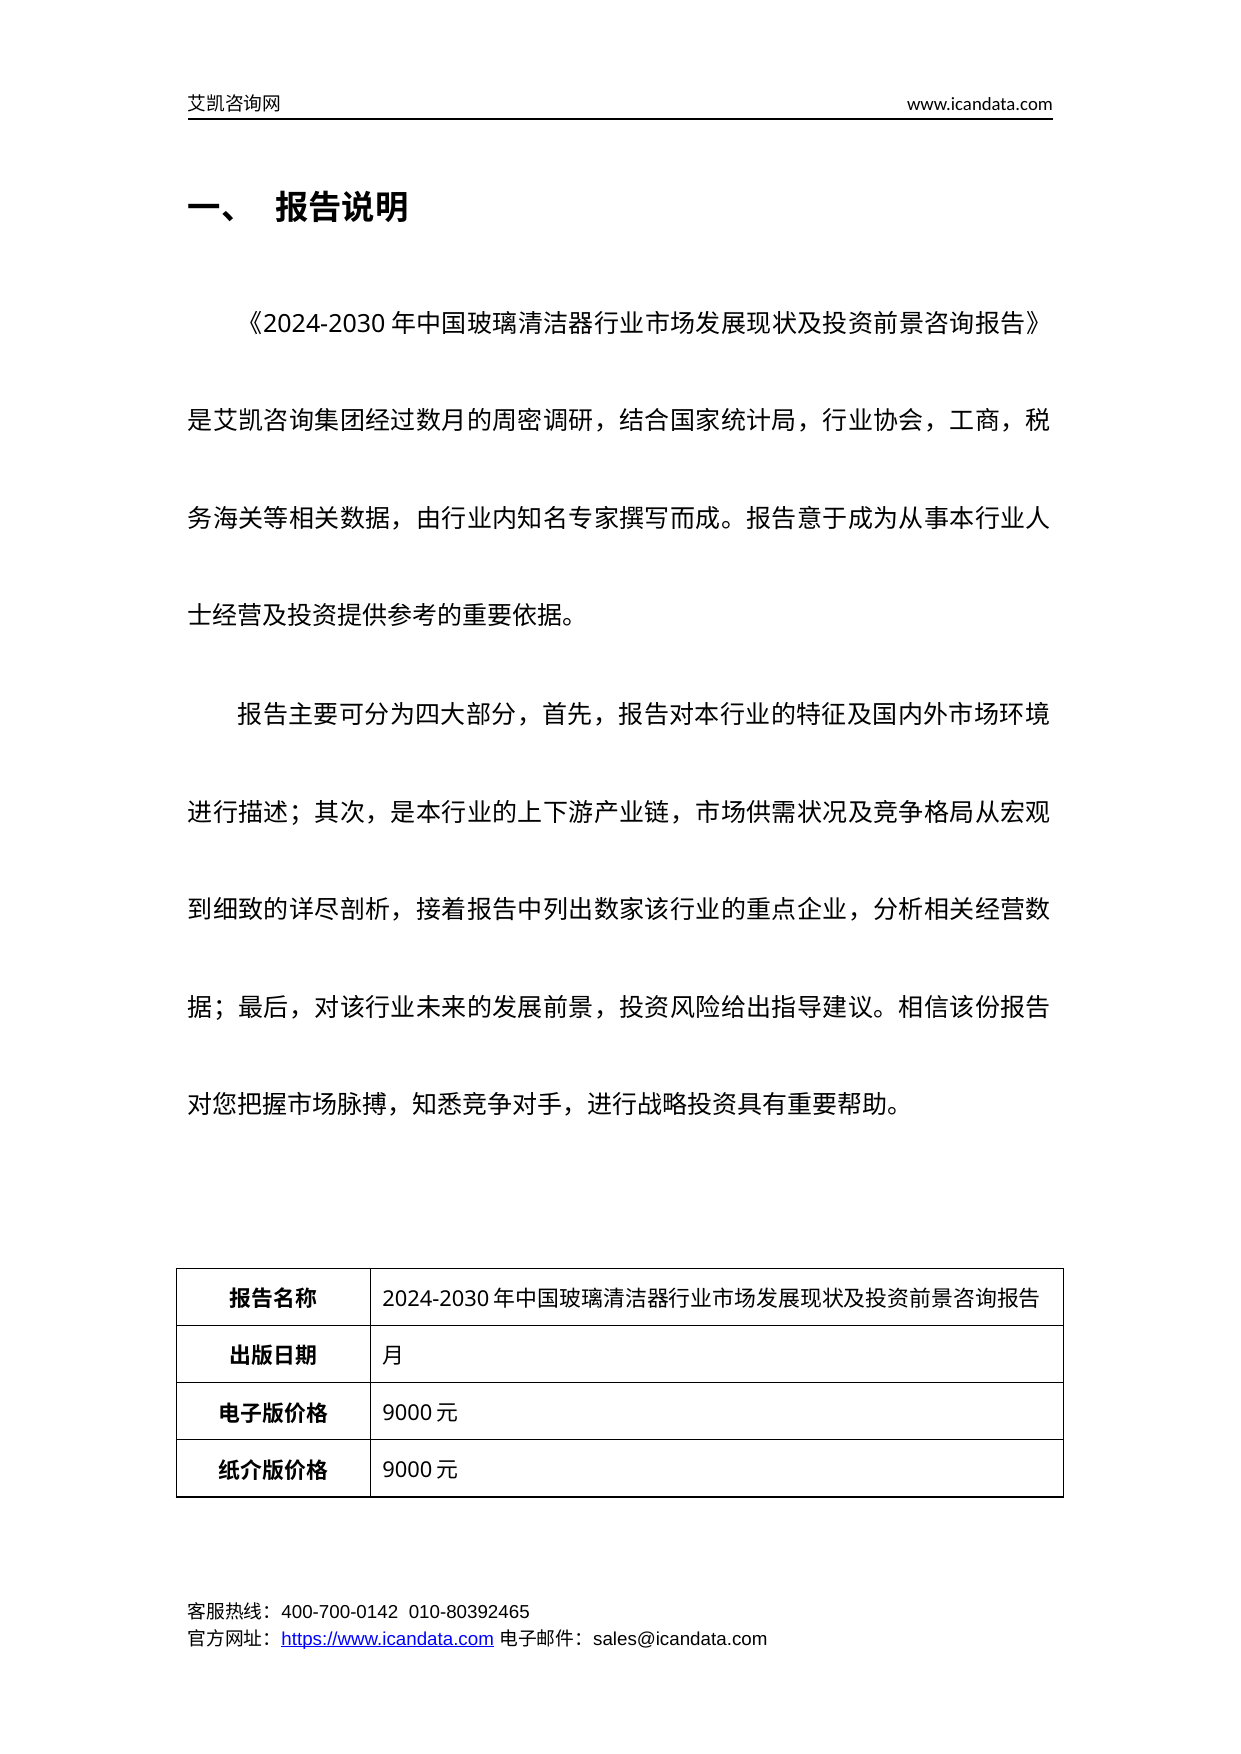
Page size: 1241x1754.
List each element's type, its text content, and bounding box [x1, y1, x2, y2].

table_cell 出版日期 [177, 1326, 370, 1382]
table_cell 9000元 [371, 1383, 1063, 1439]
table_header 2024-2030年中国玻璃清洁器行业市场发展现状及投资前景咨询报告 [371, 1269, 1063, 1325]
table_cell 电子版价格 [177, 1383, 370, 1439]
text 报告主要可分为四大部分，首先，报告对本行业的特征及国内外市场环境进行描述；其次，是本行业的上下游产业链，市场供需状况及竞争格局从宏观到细致的详尽剖析，接着报告中列出数家该行业的重点企业，分析相关经营数据；最后，对该行业未来的发展前景，投资风险给出指导建议。相信该份报告对您把握市场脉搏，知悉竞争对手，进行战略投资具有重要帮助。 [187, 681, 1053, 1136]
table_header 报告名称 [177, 1269, 370, 1325]
table_cell 月 [371, 1326, 1063, 1382]
text 《2024-2030年中国玻璃清洁器行业市场发展现状及投资前景咨询报告》是艾凯咨询集团经过数月的周密调研，结合国家统计局，行业协会，工商，税务海关等相关数据，由行业内知名专家撰写而成。报告意于成为从事本行业人士经营及投资提供参考的重要依据。 [187, 289, 1053, 646]
table_cell 9000元 [371, 1440, 1063, 1496]
table_cell 纸介版价格 [177, 1440, 370, 1496]
subtitle 报告说明 [187, 172, 1053, 237]
